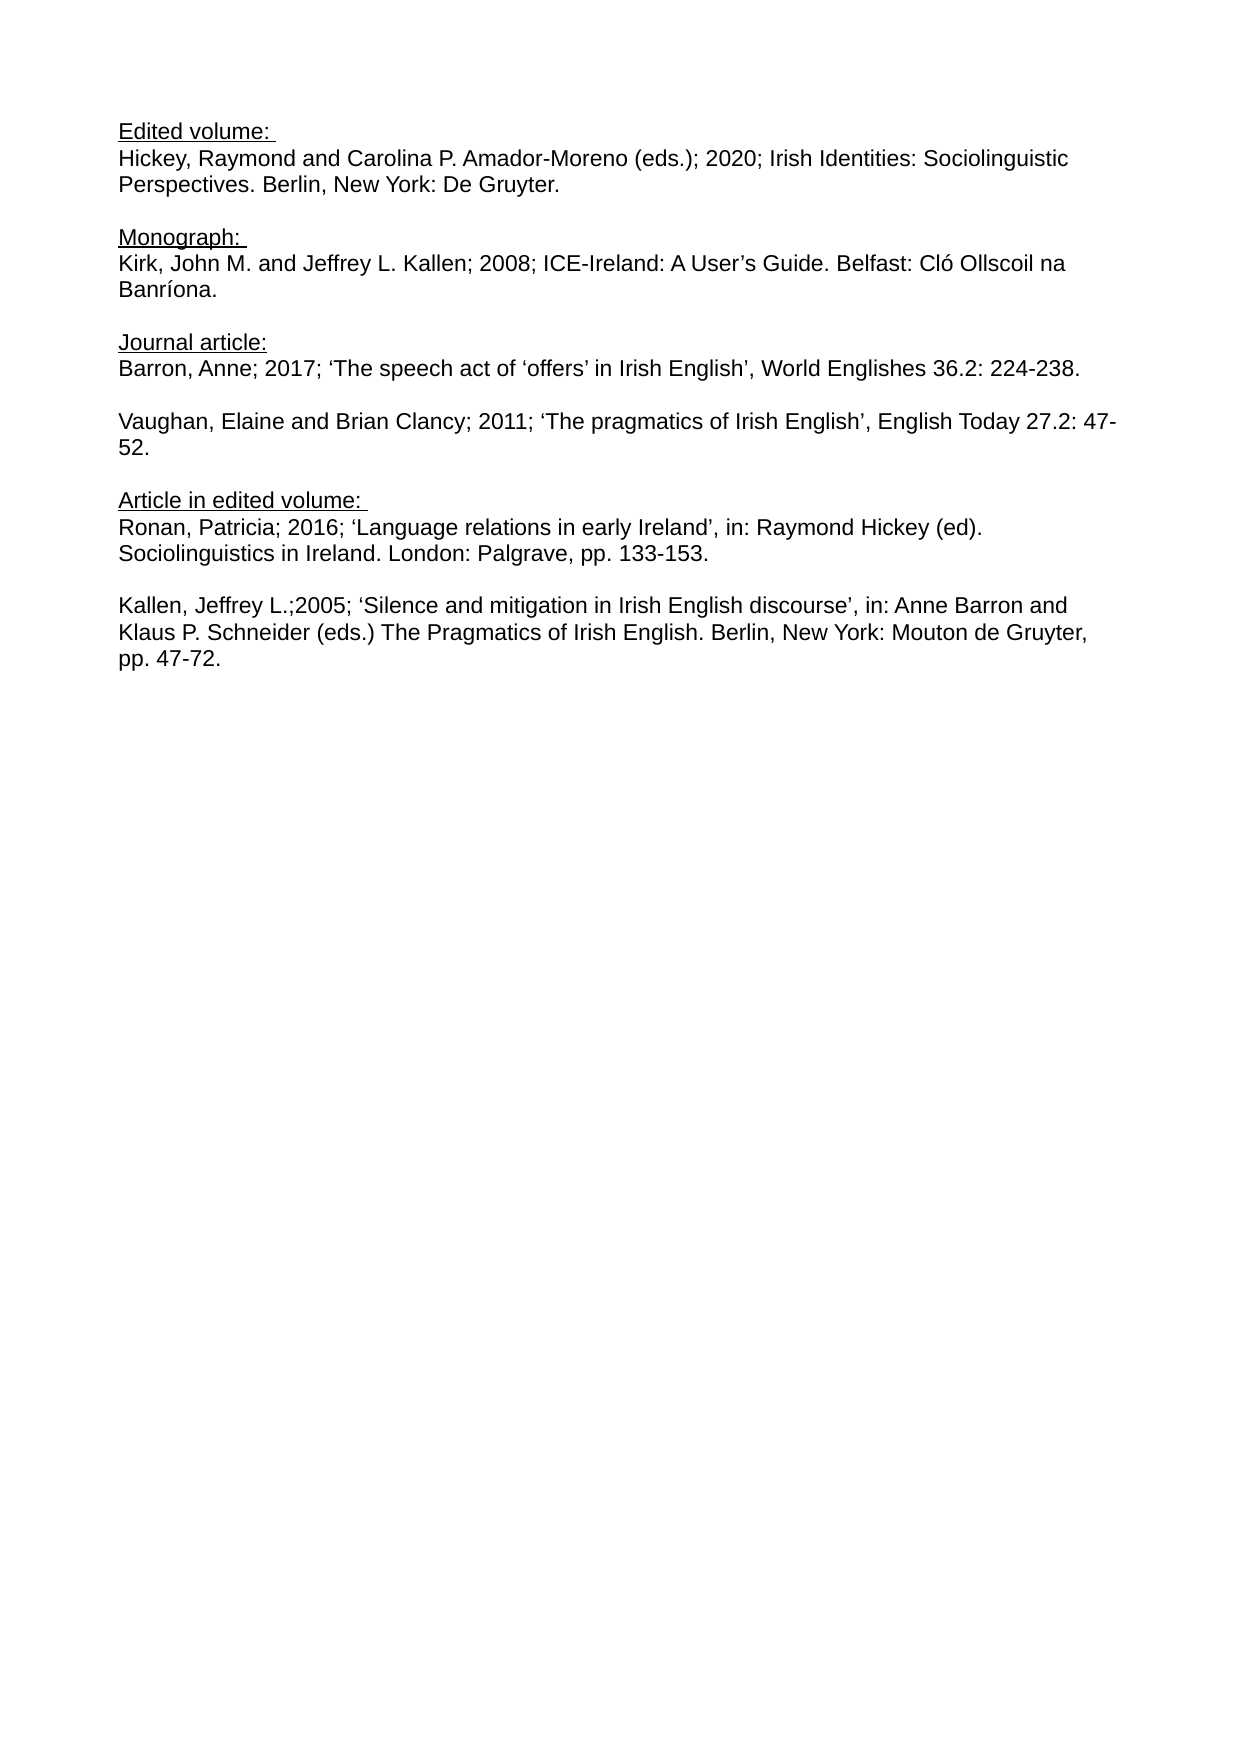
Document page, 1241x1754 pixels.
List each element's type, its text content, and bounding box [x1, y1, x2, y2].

text Kirk, John M. and Jeffrey L. Kallen; 2008; ICE-Ireland: A User’s Guide. Belfast: Cló Ollscoil na Banríona. [118, 250, 1122, 303]
text Vaughan, Elaine and Brian Clancy; 2011; ‘The pragmatics of Irish English’, English Today 27.2: 47-52. [118, 408, 1122, 461]
text Hickey, Raymond and Carolina P. Amador-Moreno (eds.); 2020; Irish Identities: Sociolinguistic Perspectives. Berlin, New York: De Gruyter. [118, 144, 1122, 197]
text Monograph: [118, 223, 1122, 250]
text Ronan, Patricia; 2016; ‘Language relations in early Ireland’, in: Raymond Hickey (ed). Sociolinguistics in Ireland. London: Palgrave, pp. 133-153. [118, 513, 1122, 566]
text Kallen, Jeffrey L.;2005; ‘Silence and mitigation in Irish English discourse’, in: Anne Barron and Klaus P. Schneider (eds.) The Pragmatics of Irish English. Berlin, New York: Mouton de Gruyter, pp. 47-72. [118, 592, 1122, 672]
text Barron, Anne; 2017; ‘The speech act of ‘offers’ in Irish English’, World Englishes 36.2: 224-238. [118, 355, 1122, 382]
text Article in edited volume: [118, 487, 1122, 513]
text Journal article: [118, 329, 1122, 355]
text Edited volume: [118, 118, 1122, 144]
